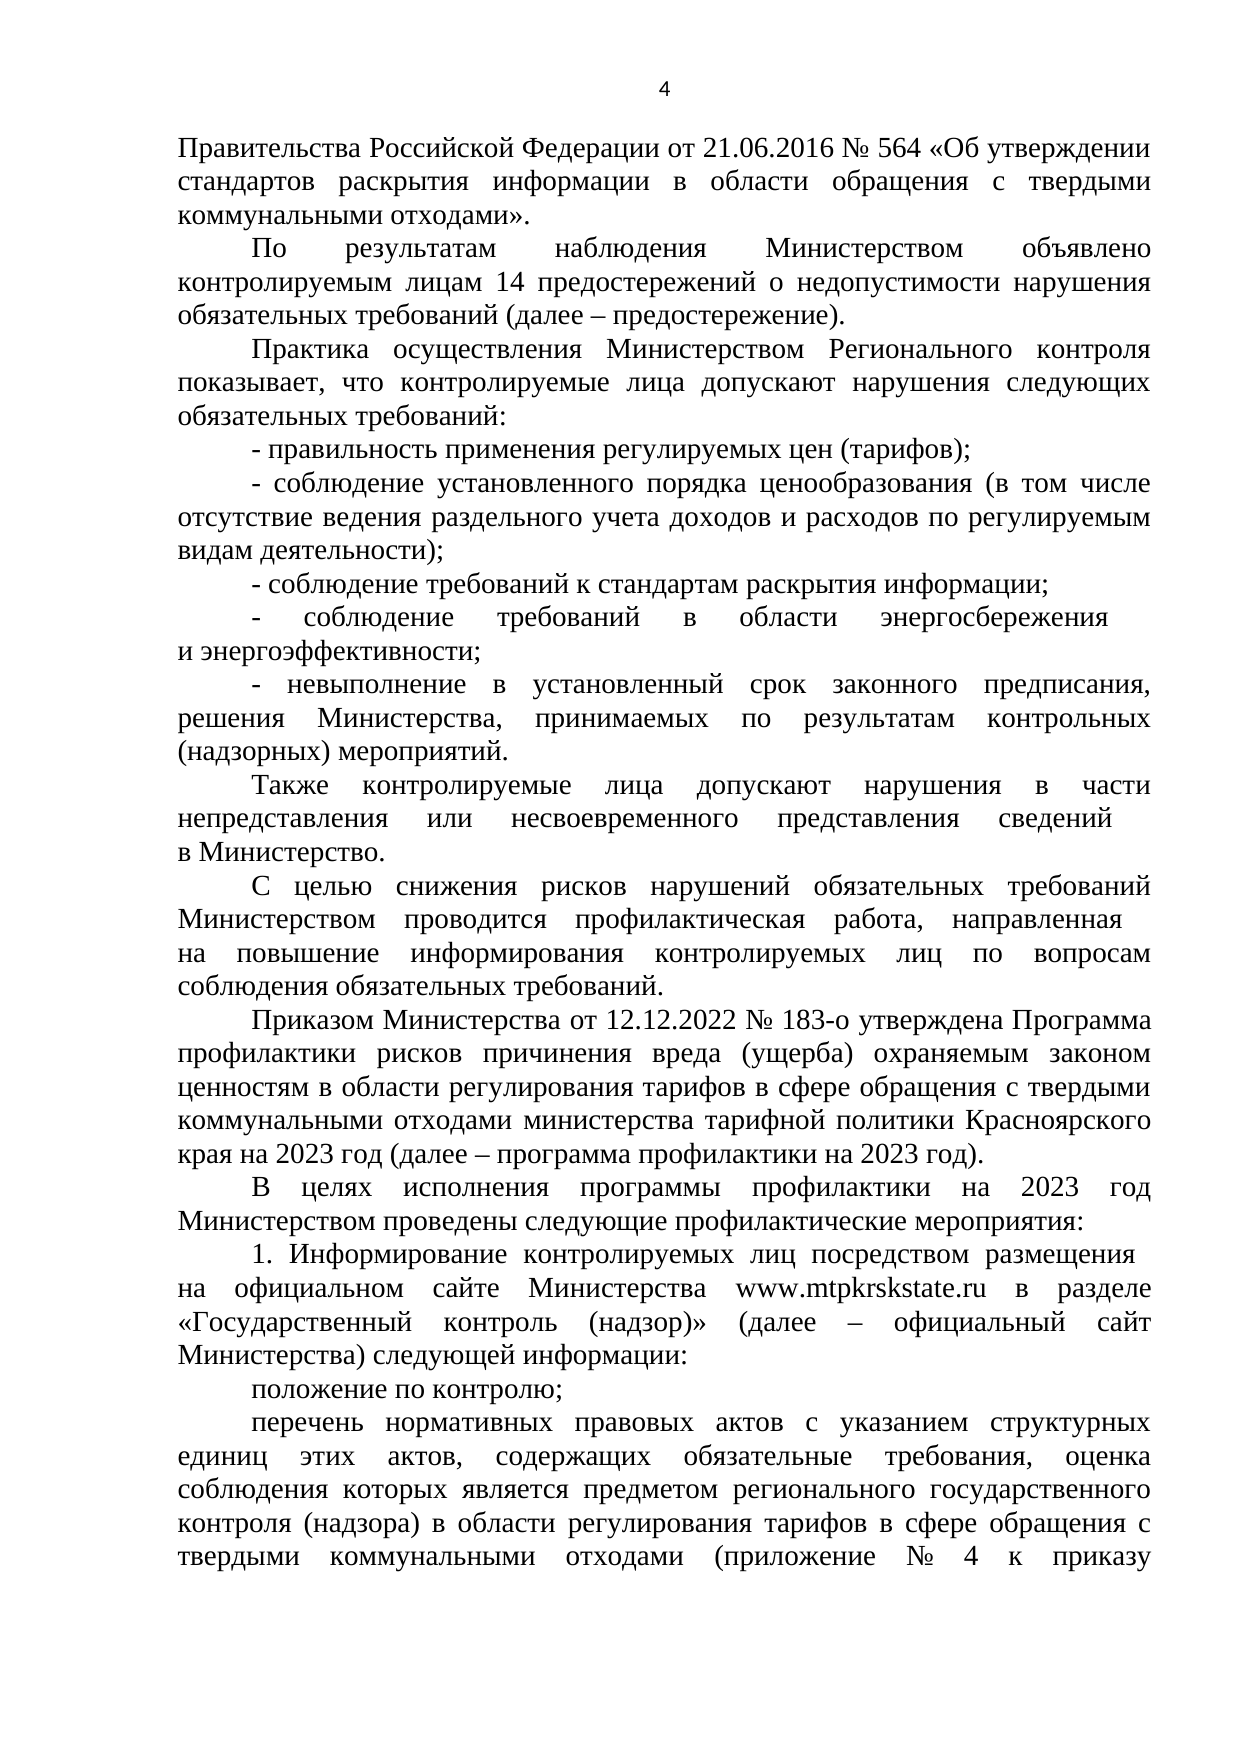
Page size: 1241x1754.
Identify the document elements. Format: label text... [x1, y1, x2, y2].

text Приказом Министерства от 12.12.2022 № 183-о утверждена Программа профилактики рисков причинения вреда (ущерба) охраняемым законом ценностям в области регулирования тарифов в сфере обращения с твердыми коммунальными отходами министерства тарифной политики Красноярского края на 2023 год (далее – программа профилактики на 2023 год). [177, 1002, 1152, 1169]
text - соблюдение требований в области энергосбережения и энергоэффективности; [177, 599, 1152, 666]
text - соблюдение требований к стандартам раскрытия информации; [177, 566, 1152, 599]
text Также контролируемые лица допускают нарушения в части непредставления или несвоевременного представления сведений в Министерство. [177, 767, 1152, 868]
text - невыполнение в установленный срок законного предписания, решения Министерства, принимаемых по результатам контрольных (надзорных) мероприятий. [177, 666, 1152, 767]
text положение по контролю; [177, 1371, 1152, 1404]
text В целях исполнения программы профилактики на 2023 год Министерством проведены следующие профилактические мероприятия: [177, 1169, 1152, 1237]
text По результатам наблюдения Министерством объявлено контролируемым лицам 14 предостережений о недопустимости нарушения обязательных требований (далее – предостережение). [177, 230, 1152, 331]
text - соблюдение установленного порядка ценообразования (в том числе отсутствие ведения раздельного учета доходов и расходов по регулируемым видам деятельности); [177, 465, 1152, 566]
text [177, 1404, 1152, 1572]
text Практика осуществления Министерством Регионального контроля показывает, что контролируемые лица допускают нарушения следующих обязательных требований: [177, 331, 1152, 432]
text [177, 130, 1152, 230]
text 1. Информирование контролируемых лиц посредством размещения на официальном сайте Министерства www.mtpkrskstate.ru в разделе «Государственный контроль (надзор)» (далее – официальный сайт Министерства) следующей информации: [177, 1237, 1152, 1371]
text - правильность применения регулируемых цен (тарифов); [177, 432, 1152, 465]
text С целью снижения рисков нарушений обязательных требований Министерством проводится профилактическая работа, направленная на повышение информирования контролируемых лиц по вопросам соблюдения обязательных требований. [177, 868, 1152, 1002]
